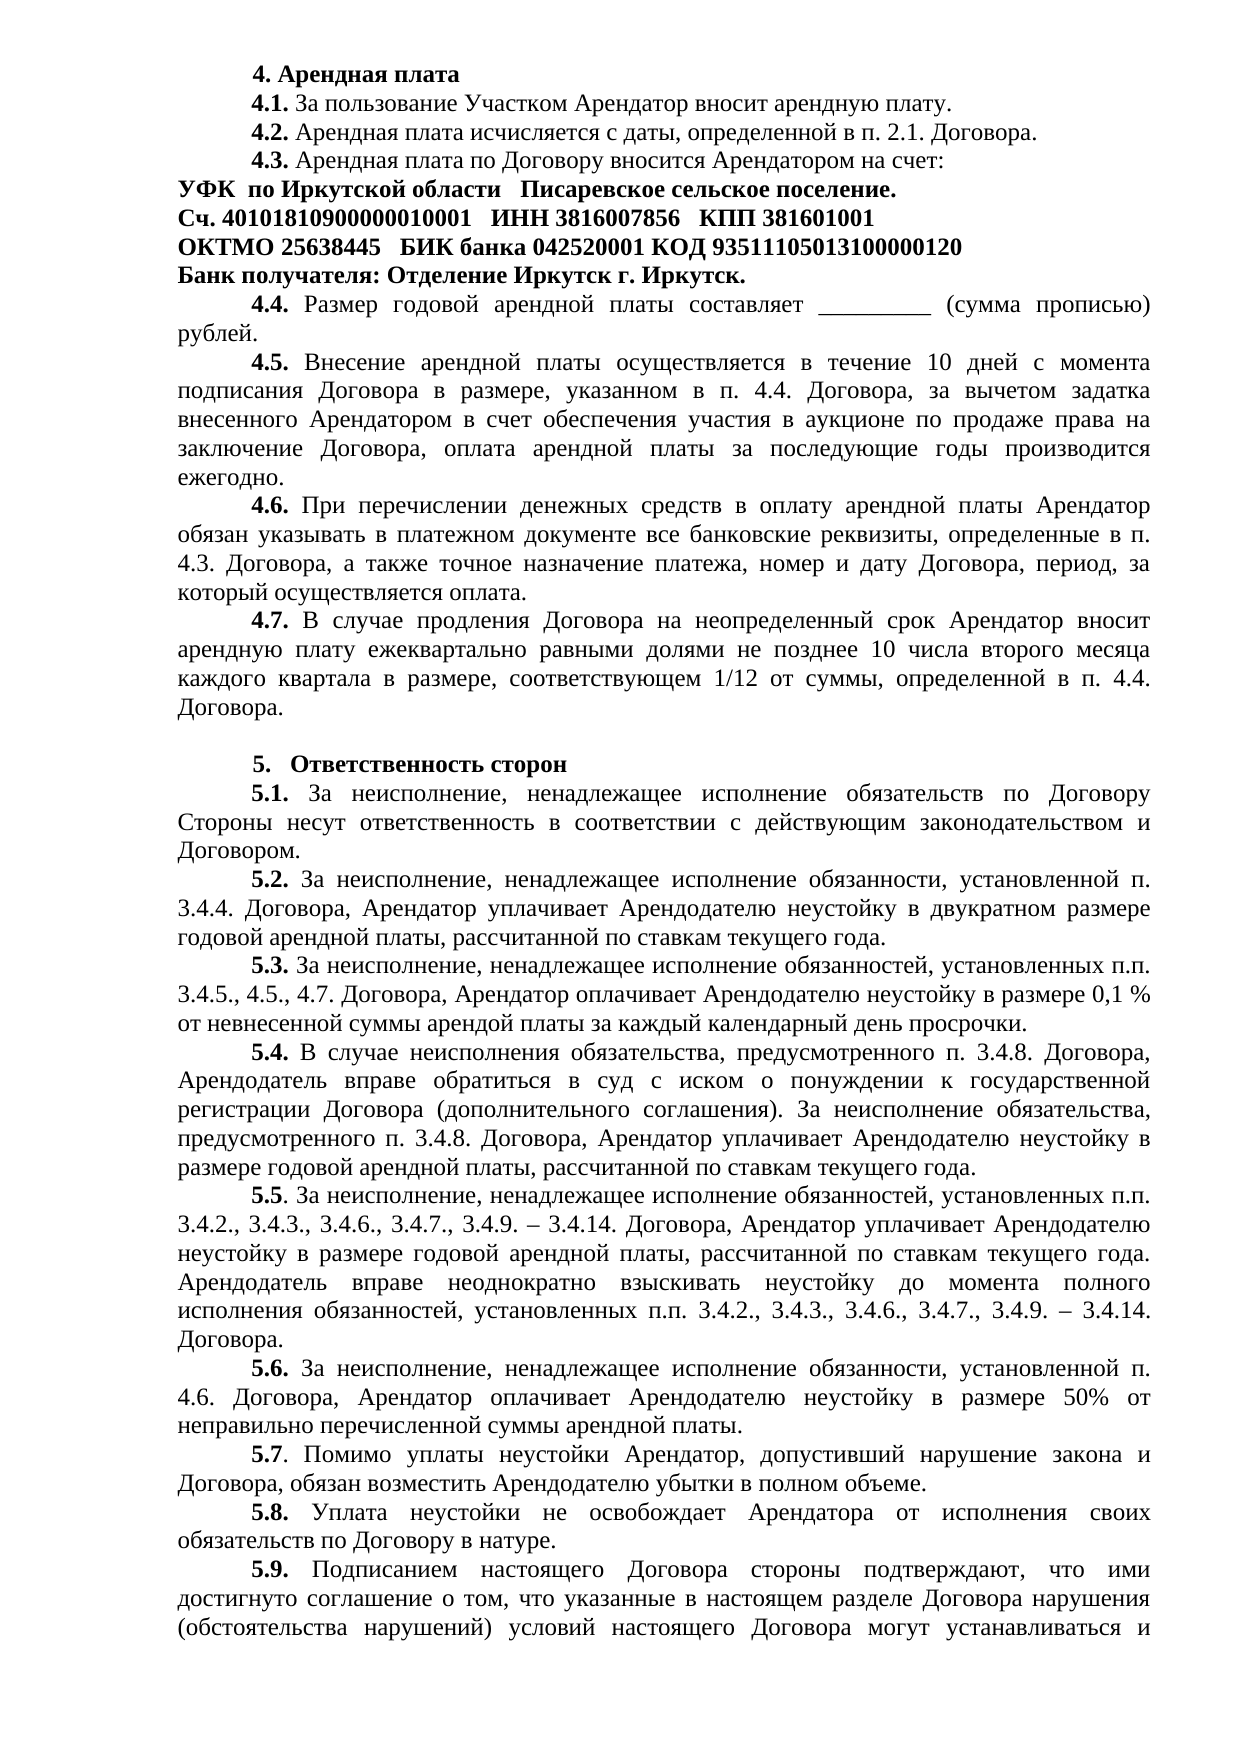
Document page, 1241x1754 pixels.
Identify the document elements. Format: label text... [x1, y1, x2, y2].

text Сч. 40101810900000010001 ИНН 3816007856 КПП 381601001 [177, 203, 1152, 232]
text 5.6. За неисполнение, ненадлежащее исполнение обязанности, установленной п. 4.6. Договора, Арендатор оплачивает Арендодателю неустойку в размере 50% от неправильно перечисленной суммы арендной платы. [177, 1353, 1152, 1439]
text 4.3. Арендная плата по Договору вносится Арендатором на счет: [177, 145, 1152, 174]
text Банк получателя: Отделение Иркутск г. Иркутск. [177, 260, 1152, 289]
text 4.4. Размер годовой арендной платы составляет _________ (сумма прописью) рублей. [177, 289, 1152, 347]
text 4.7. В случае продления Договора на неопределенный срок Арендатор вносит арендную плату ежеквартально равными долями не позднее 10 числа второго месяца каждого квартала в размере, соответствующем 1/12 от суммы, определенной в п. 4.4. Договора. [177, 605, 1152, 720]
text 4.5. Внесение арендной платы осуществляется в течение 10 дней с момента подписания Договора в размере, указанном в п. 4.4. Договора, за вычетом задатка внесенного Арендатором в счет обеспечения участия в аукционе по продаже права на заключение Договора, оплата арендной платы за последующие годы производится ежегодно. [177, 347, 1152, 490]
text 4.1. За пользование Участком Арендатор вносит арендную плату. [177, 88, 1152, 117]
text 4. Арендная плата [252, 59, 1152, 88]
text 5.2. За неисполнение, ненадлежащее исполнение обязанности, установленной п. 3.4.4. Договора, Арендатор уплачивает Арендодателю неустойку в двукратном размере годовой арендной платы, рассчитанной по ставкам текущего года. [177, 864, 1152, 950]
text 5.5. За неисполнение, ненадлежащее исполнение обязанностей, установленных п.п. 3.4.2., 3.4.3., 3.4.6., 3.4.7., 3.4.9. – 3.4.14. Договора, Арендатор уплачивает Арендодателю неустойку в размере годовой арендной платы, рассчитанной по ставкам текущего года. Арендодатель вправе неоднократно взыскивать неустойку до момента полного исполнения обязанностей, установленных п.п. 3.4.2., 3.4.3., 3.4.6., 3.4.7., 3.4.9. – 3.4.14. Договора. [177, 1180, 1152, 1353]
list Ответственность сторон [252, 749, 1152, 778]
text 5.1. За неисполнение, ненадлежащее исполнение обязательств по Договору Стороны несут ответственность в соответствии с действующим законодательством и Договором. [177, 778, 1152, 864]
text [177, 1554, 1152, 1640]
text 5.7. Помимо уплаты неустойки Арендатор, допустивший нарушение закона и Договора, обязан возместить Арендодателю убытки в полном объеме. [177, 1439, 1152, 1497]
text ОКТМО 25638445 БИК банка 042520001 КОД 93511105013100000120 [177, 232, 1152, 260]
text 5.3. За неисполнение, ненадлежащее исполнение обязанностей, установленных п.п. 3.4.5., 4.5., 4.7. Договора, Арендатор оплачивает Арендодателю неустойку в размере 0,1 % от невнесенной суммы арендой платы за каждый календарный день просрочки. [177, 950, 1152, 1037]
text УФК по Иркутской области Писаревское сельское поселение. [177, 174, 1152, 203]
text 5.4. В случае неисполнения обязательства, предусмотренного п. 3.4.8. Договора, Арендодатель вправе обратиться в суд с иском о понуждении к государственной регистрации Договора (дополнительного соглашения). За неисполнение обязательства, предусмотренного п. 3.4.8. Договора, Арендатор уплачивает Арендодателю неустойку в размере годовой арендной платы, рассчитанной по ставкам текущего года. [177, 1037, 1152, 1180]
text 4.6. При перечислении денежных средств в оплату арендной платы Арендатор обязан указывать в платежном документе все банковские реквизиты, определенные в п. 4.3. Договора, а также точное назначение платежа, номер и дату Договора, период, за который осуществляется оплата. [177, 490, 1152, 605]
text 4.2. Арендная плата исчисляется с даты, определенной в п. 2.1. Договора. [177, 117, 1152, 145]
text 5.8. Уплата неустойки не освобождает Арендатора от исполнения своих обязательств по Договору в натуре. [177, 1497, 1152, 1554]
